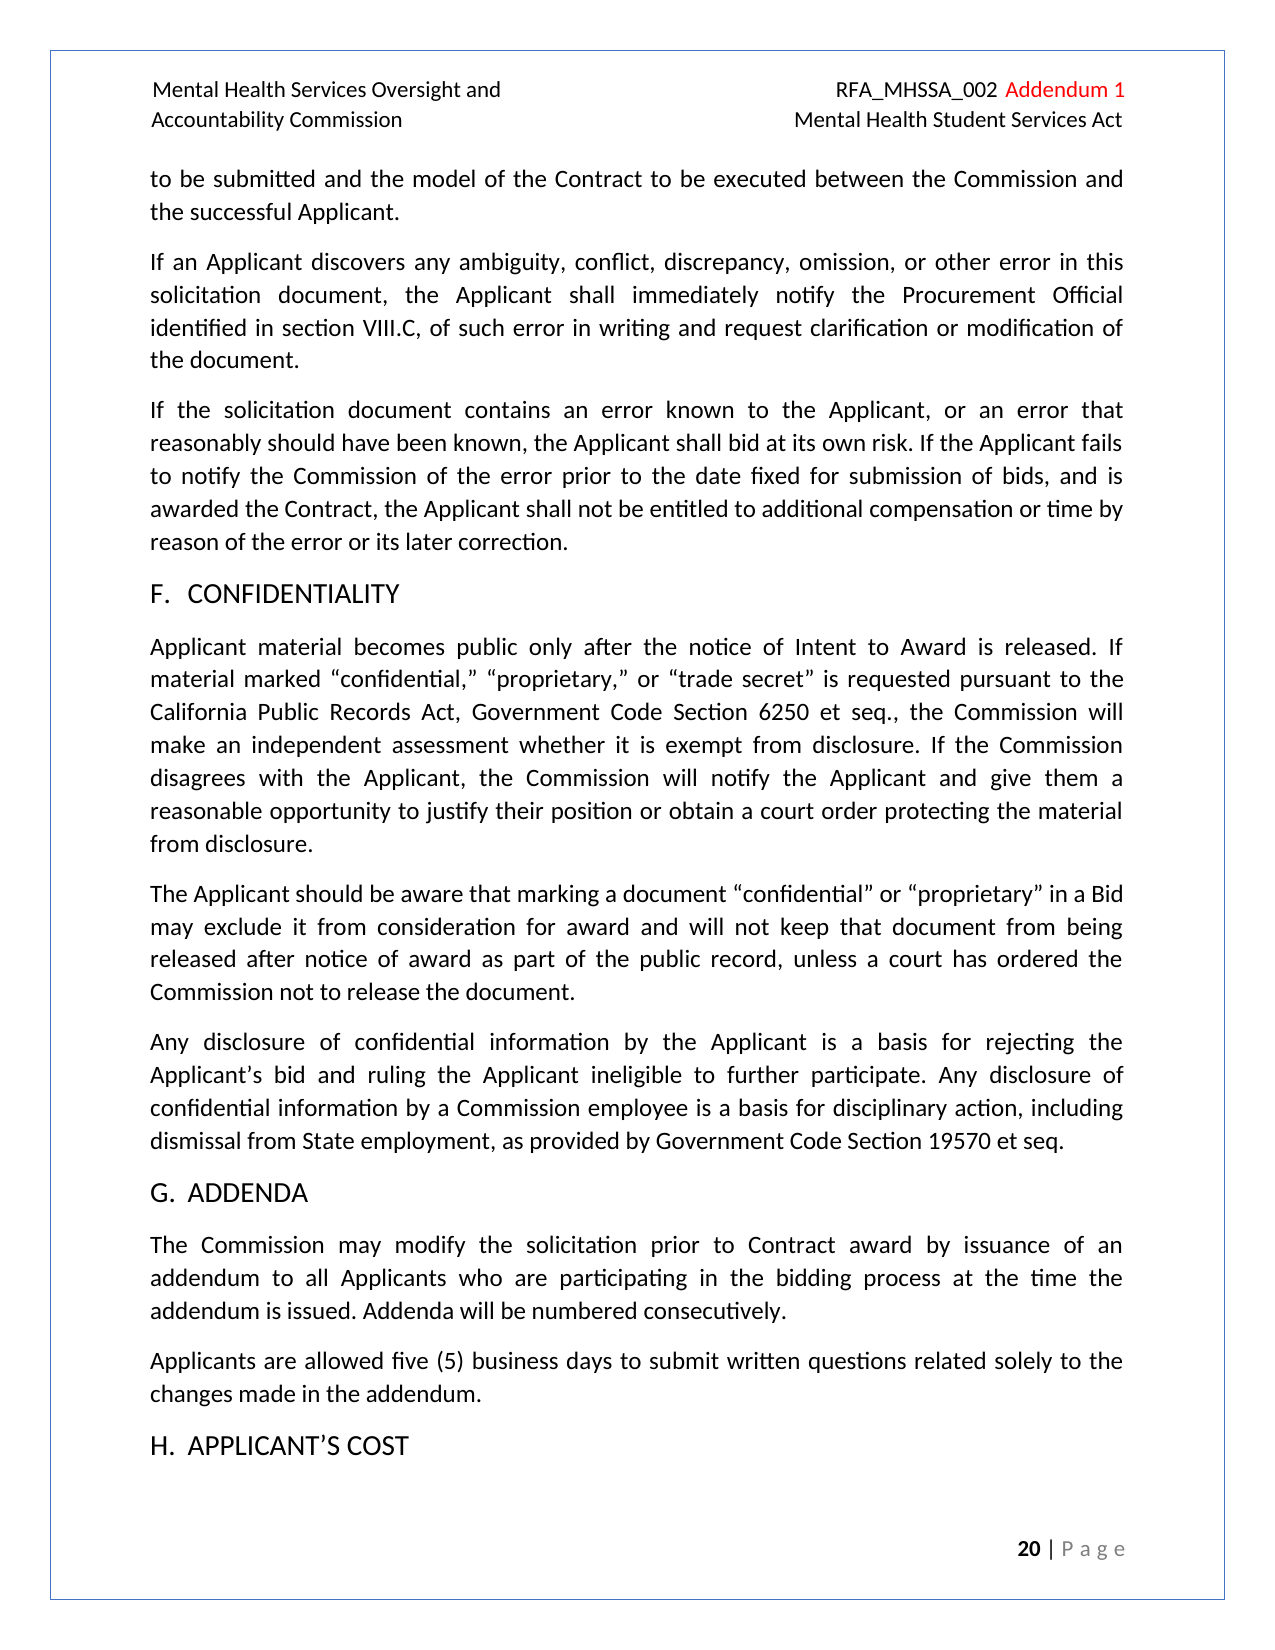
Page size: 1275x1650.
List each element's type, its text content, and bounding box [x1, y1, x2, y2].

text Applicant material becomes public only after the notice of Intent to Award is released. If material marked “confidential,” “proprietary,” or “trade secret” is requested pursuant to the California Public Records Act, Government Code Section 6250 et seq., the Commission will make an independent assessment whether it is exempt from disclosure. If the Commission disagrees with the Applicant, the Commission will notify the Applicant and give them a reasonable opportunity to justify their position or obtain a court order protecting the material from disclosure. [150, 631, 1125, 859]
list ADDENDA [150, 1174, 1125, 1210]
list APPLICANT’S COST [150, 1427, 1125, 1463]
text Applicants are allowed five (5) business days to submit written questions related solely to the changes made in the addendum. [150, 1345, 1125, 1408]
text If the solicitation document contains an error known to the Applicant, or an error that reasonably should have been known, the Applicant shall bid at its own risk. If the Applicant fails to notify the Commission of the error prior to the date fixed for submission of bids, and is awarded the Contract, the Applicant shall not be entitled to additional compensation or time by reason of the error or its later correction. [150, 394, 1125, 556]
text If an Applicant discovers any ambiguity, conflict, discrepancy, omission, or other error in this solicitation document, the Applicant shall immediately notify the Procurement Official identified in section VIII.C, of such error in writing and request clarification or modification of the document. [150, 246, 1125, 375]
text The Commission may modify the solicitation prior to Contract award by issuance of an addendum to all Applicants who are participating in the bidding process at the time the addendum is issued. Addenda will be numbered consecutively. [150, 1229, 1125, 1326]
list CONFIDENTIALITY [150, 576, 1125, 611]
text Any disclosure of confidential information by the Applicant is a basis for rejecting the Applicant’s bid and ruling the Applicant ineligible to further participate. Any disclosure of confidential information by a Commission employee is a basis for disciplinary action, including dismissal from State employment, as provided by Government Code Section 19570 et seq. [150, 1026, 1125, 1155]
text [150, 163, 1125, 227]
text The Applicant should be aware that marking a document “confidential” or “proprietary” in a Bid may exclude it from consideration for award and will not keep that document from being released after notice of award as part of the public record, unless a court has ordered the Commission not to release the document. [150, 878, 1125, 1007]
